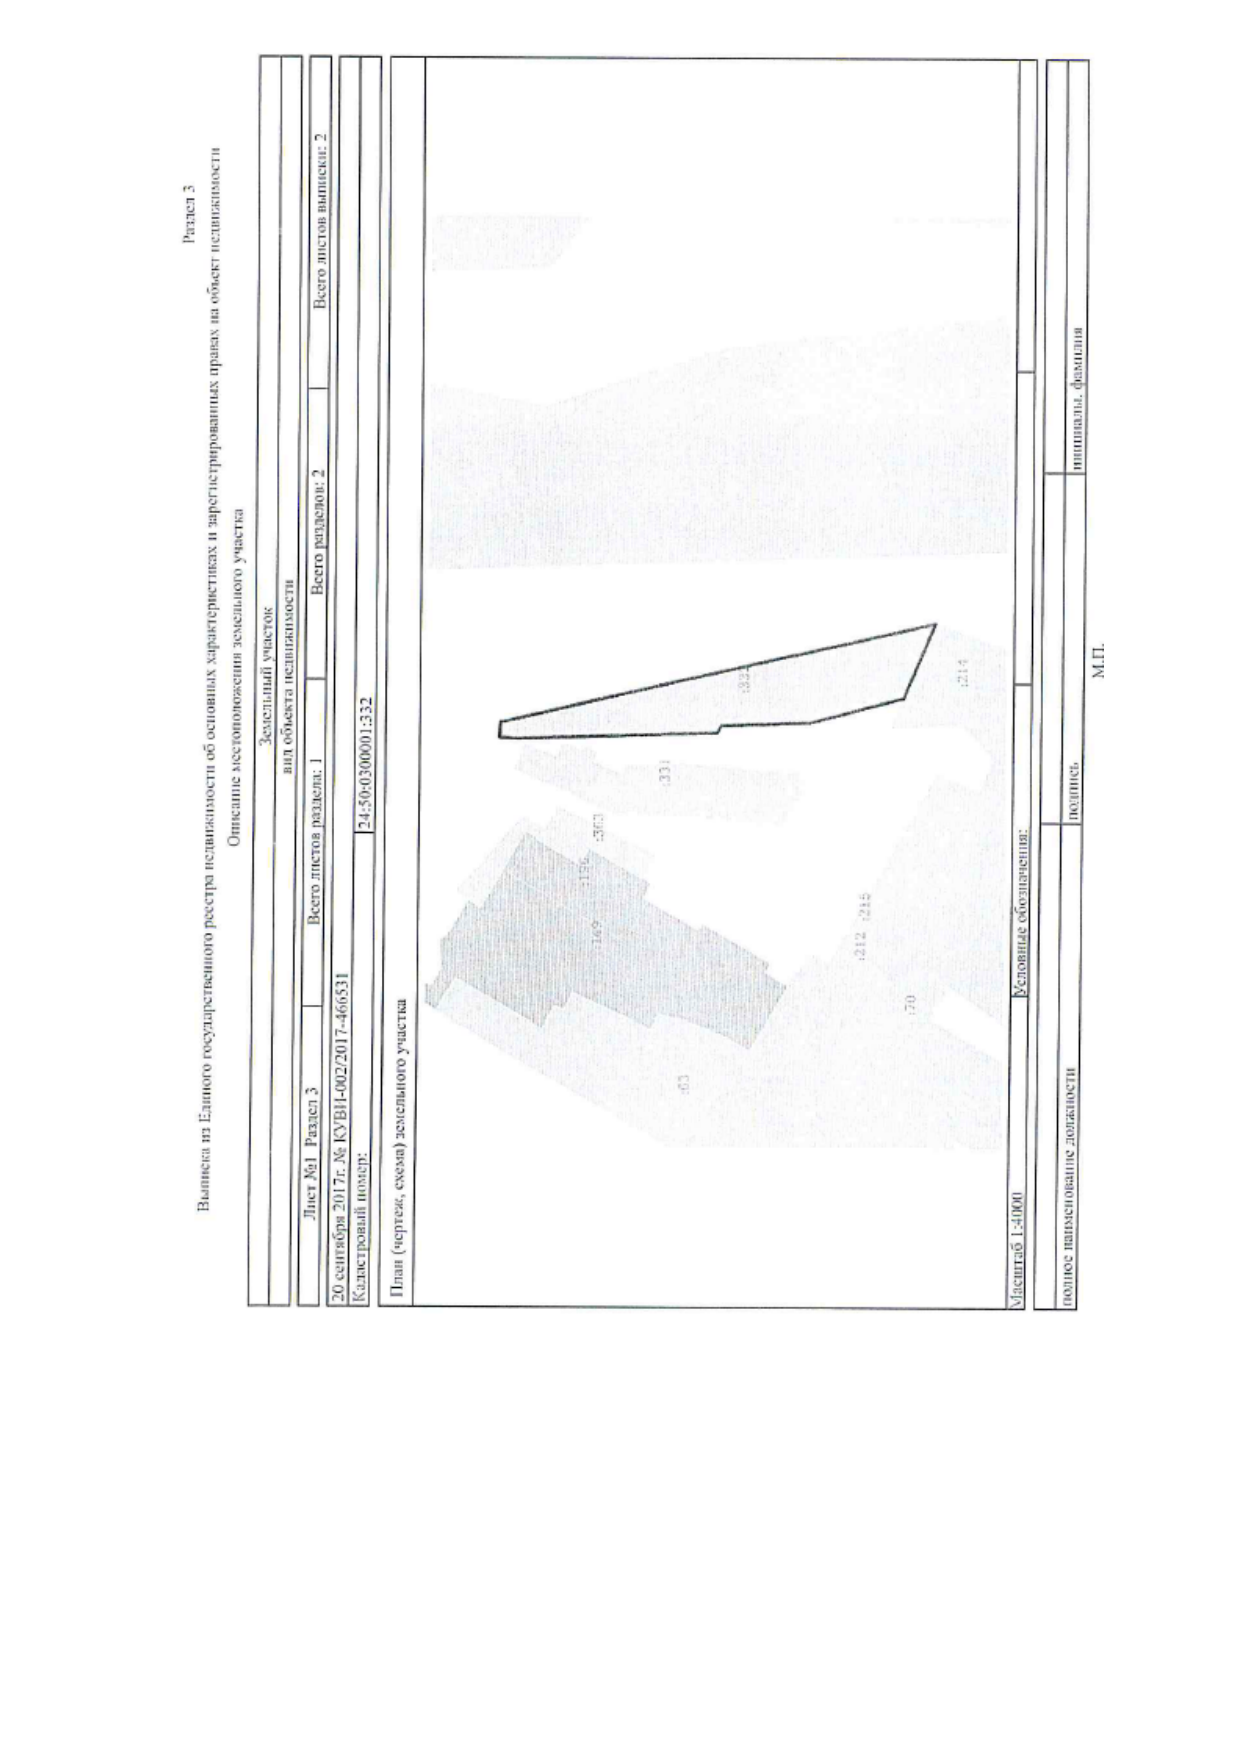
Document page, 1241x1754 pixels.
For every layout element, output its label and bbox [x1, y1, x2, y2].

picture [166, 47, 1104, 1348]
